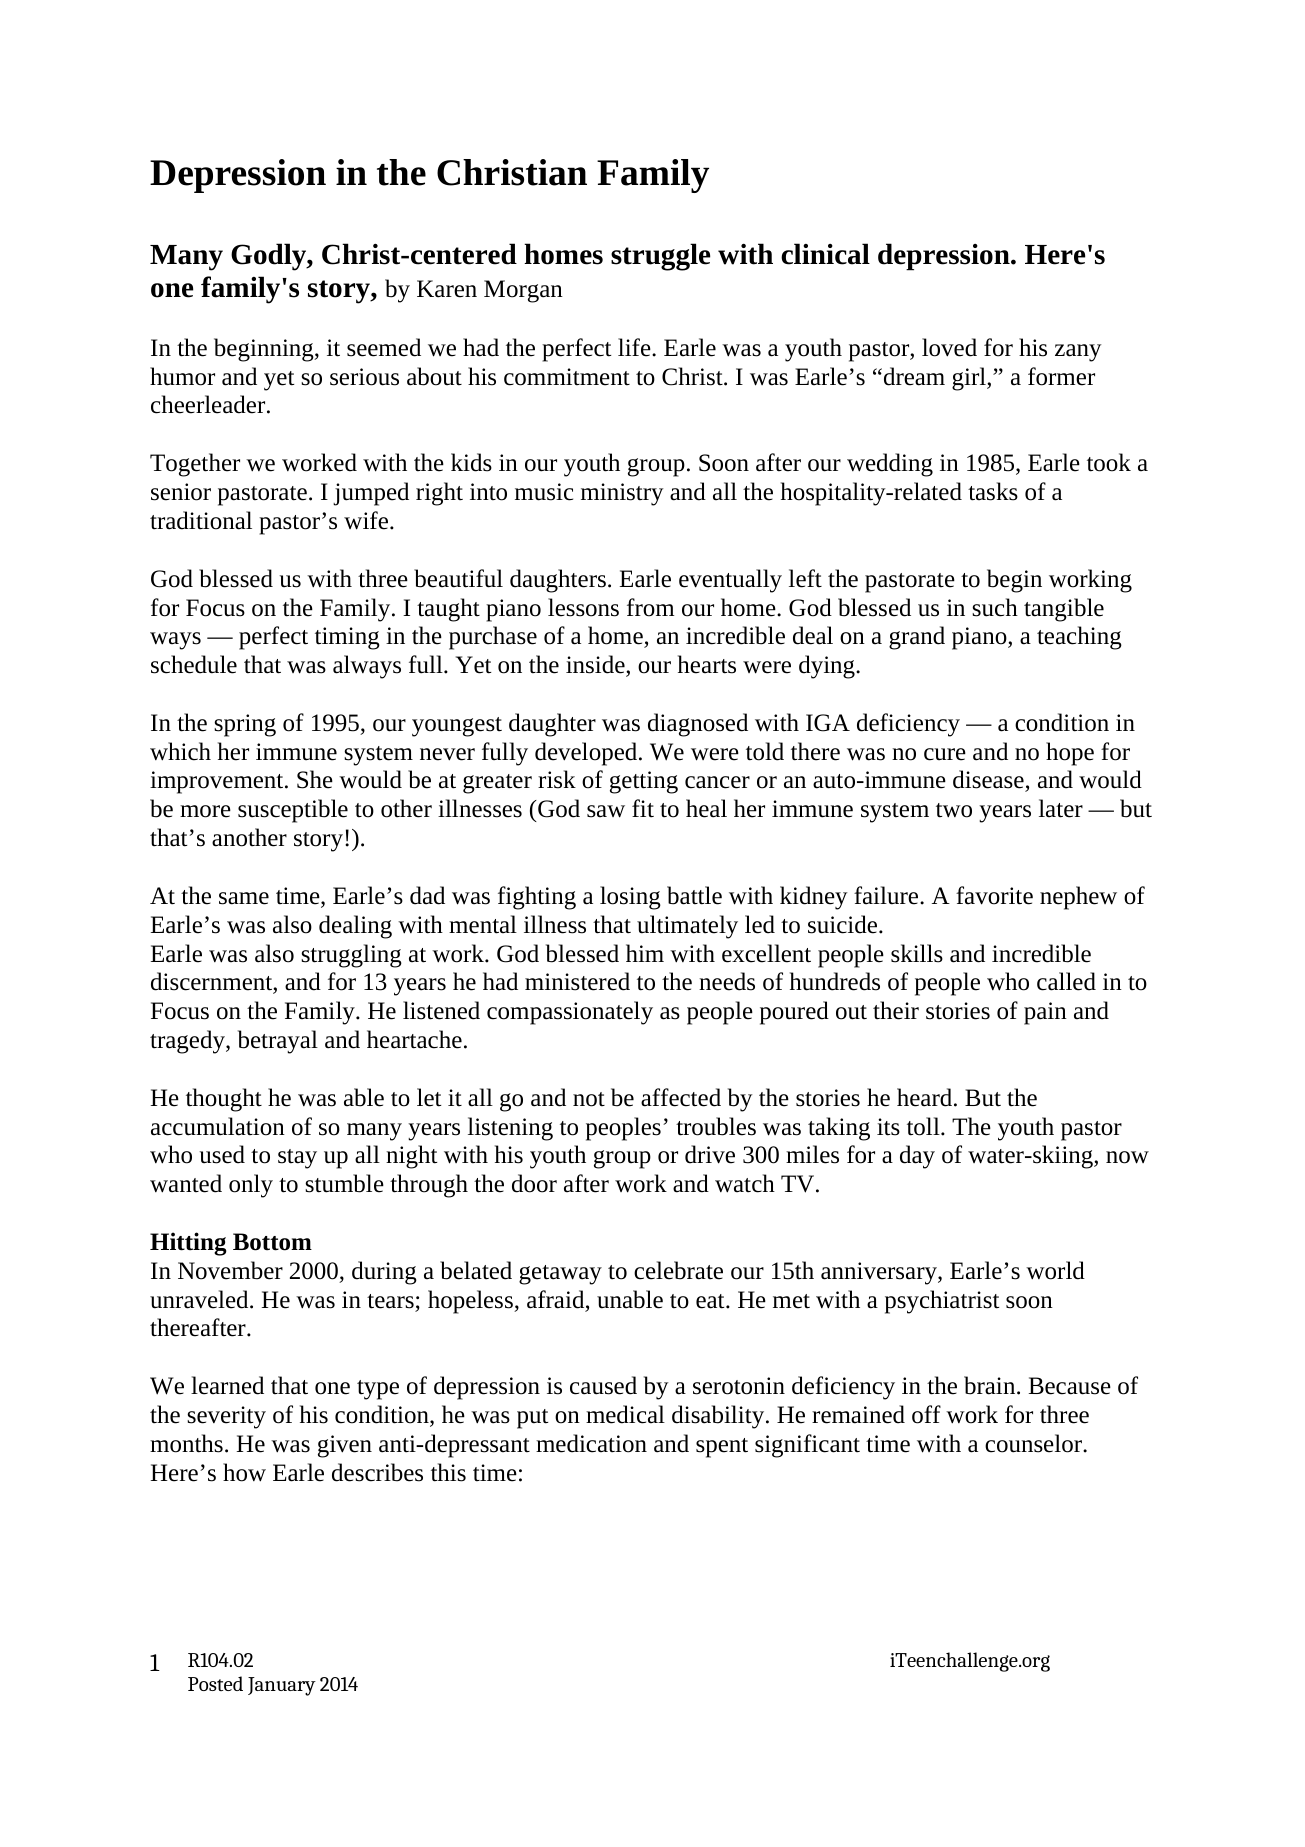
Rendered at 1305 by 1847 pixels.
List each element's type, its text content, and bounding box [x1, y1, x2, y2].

text Together we worked with the kids in our youth group. Soon after our wedding in 1985, Earle took a senior pastorate. I jumped right into music ministry and all the hospitality-related tasks of a traditional pastor’s wife. [150, 448, 1155, 535]
text Depression in the Christian Family [150, 150, 1155, 193]
text In November 2000, during a belated getaway to celebrate our 15th anniversary, Earle’s world unraveled. He was in tears; hopeless, afraid, unable to eat. He met with a psychiatrist soon thereafter. [150, 1256, 1155, 1342]
text Here’s how Earle describes this time: [150, 1458, 1155, 1487]
text In the spring of 1995, our youngest daughter was diagnosed with IGA deficiency — a condition in which her immune system never fully developed. We were told there was no cure and no hope for improvement. She would be at greater risk of getting cancer or an auto-immune disease, and would be more susceptible to other illnesses (God saw fit to heal her immune system two years later — but that’s another story!). [150, 708, 1155, 852]
text Earle was also struggling at work. God blessed him with excellent people skills and incredible discernment, and for 13 years he had ministered to the needs of hundreds of people who called in to Focus on the Family. He listened compassionately as people poured out their stories of pain and tragedy, betrayal and heartache. [150, 939, 1155, 1054]
text Hitting Bottom [150, 1227, 1155, 1256]
text God blessed us with three beautiful daughters. Earle eventually left the pastorate to begin working for Focus on the Family. I taught piano lessons from our home. God blessed us in such tangible ways — perfect timing in the purchase of a home, an incredible deal on a grand piano, a teaching schedule that was always full. Yet on the inside, our hearts were dying. [150, 564, 1155, 679]
text At the same time, Earle’s dad was fighting a losing battle with kidney failure. A favorite nephew of Earle’s was also dealing with mental illness that ultimately led to suicide. [150, 881, 1155, 938]
text He thought he was able to let it all go and not be affected by the stories he heard. But the accumulation of so many years listening to peoples’ troubles was taking its toll. The youth pastor who used to stay up all night with his youth group or drive 300 miles for a day of water-skiing, now wanted only to stumble through the door after work and watch TV. [150, 1083, 1155, 1198]
text Many Godly, Christ-centered homes struggle with clinical depression. Here's one family's story, by Karen Morgan [150, 237, 1155, 304]
text In the beginning, it seemed we had the perfect life. Earle was a youth pastor, loved for his zany humor and yet so serious about his commitment to Christ. I was Earle’s “dream girl,” a former cheerleader. [150, 333, 1155, 419]
text We learned that one type of depression is caused by a serotonin deficiency in the brain. Because of the severity of his condition, he was put on medical disability. He remained off work for three months. He was given anti-depressant medication and spent significant time with a counselor. [150, 1371, 1155, 1458]
